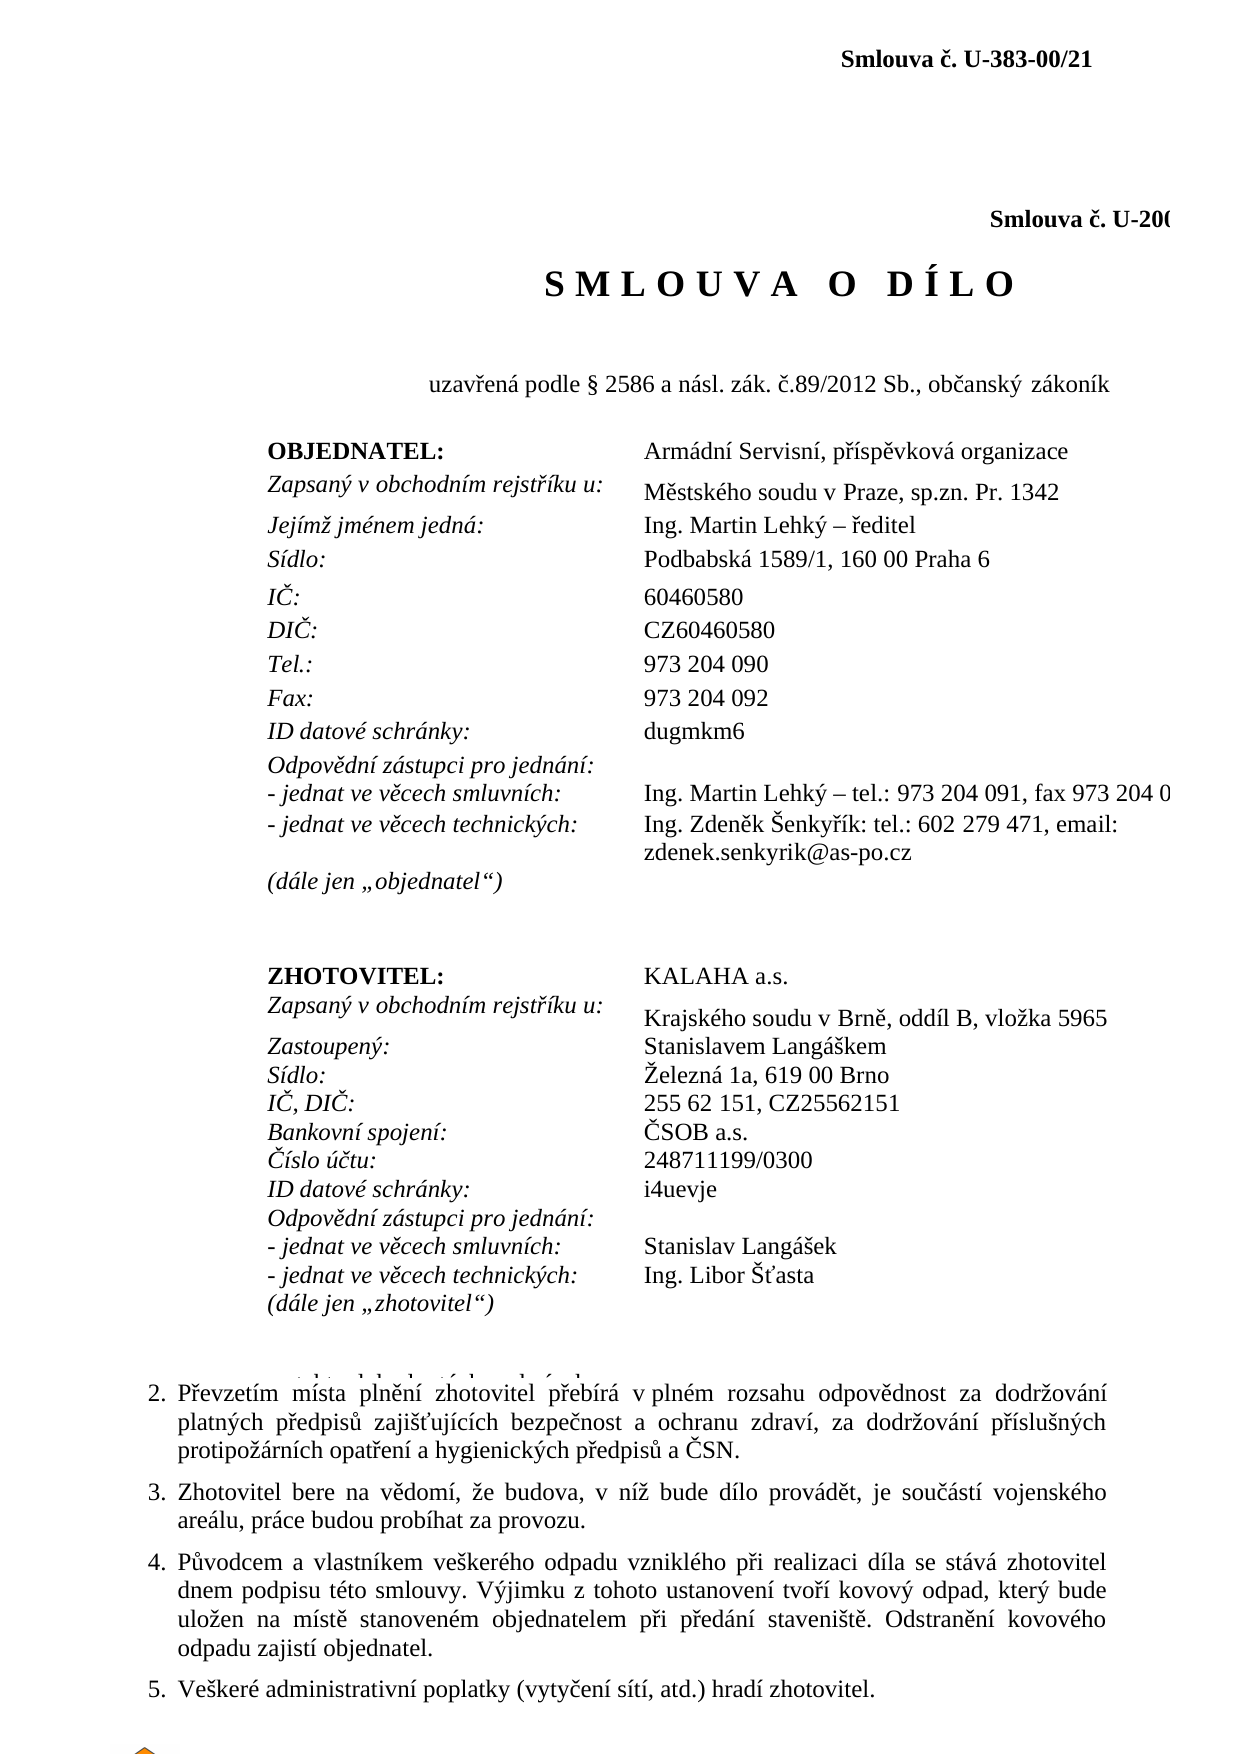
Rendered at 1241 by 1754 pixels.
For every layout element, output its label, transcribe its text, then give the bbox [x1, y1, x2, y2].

list Původcem a vlastníkem veškerého odpadu vzniklého při realizaci díla se stává zhotovitel dnem podpisu této smlouvy. Výjimku z tohoto ustanovení tvoří kovový odpad, který bude uložen na místě stanoveném objednatelem při předání staveniště. Odstranění kovového odpadu zajistí objednatel. [148, 1547, 1107, 1662]
list Zhotovitel bere na vědomí, že budova, v níž bude dílo provádět, je součástí vojenského areálu, práce budou probíhat za provozu. [148, 1477, 1107, 1534]
picture [109, 1744, 180, 1754]
list Veškeré administrativní poplatky (vytyčení sítí, atd.) hradí zhotovitel. [148, 1674, 1107, 1703]
list Převzetím místa plnění zhotovitel přebírá v plném rozsahu odpovědnost za dodržování platných předpisů zajišťujících bezpečnost a ochranu zdraví, za dodržování příslušných protipožárních opatření a hygienických předpisů a ČSN. [148, 1378, 1107, 1464]
